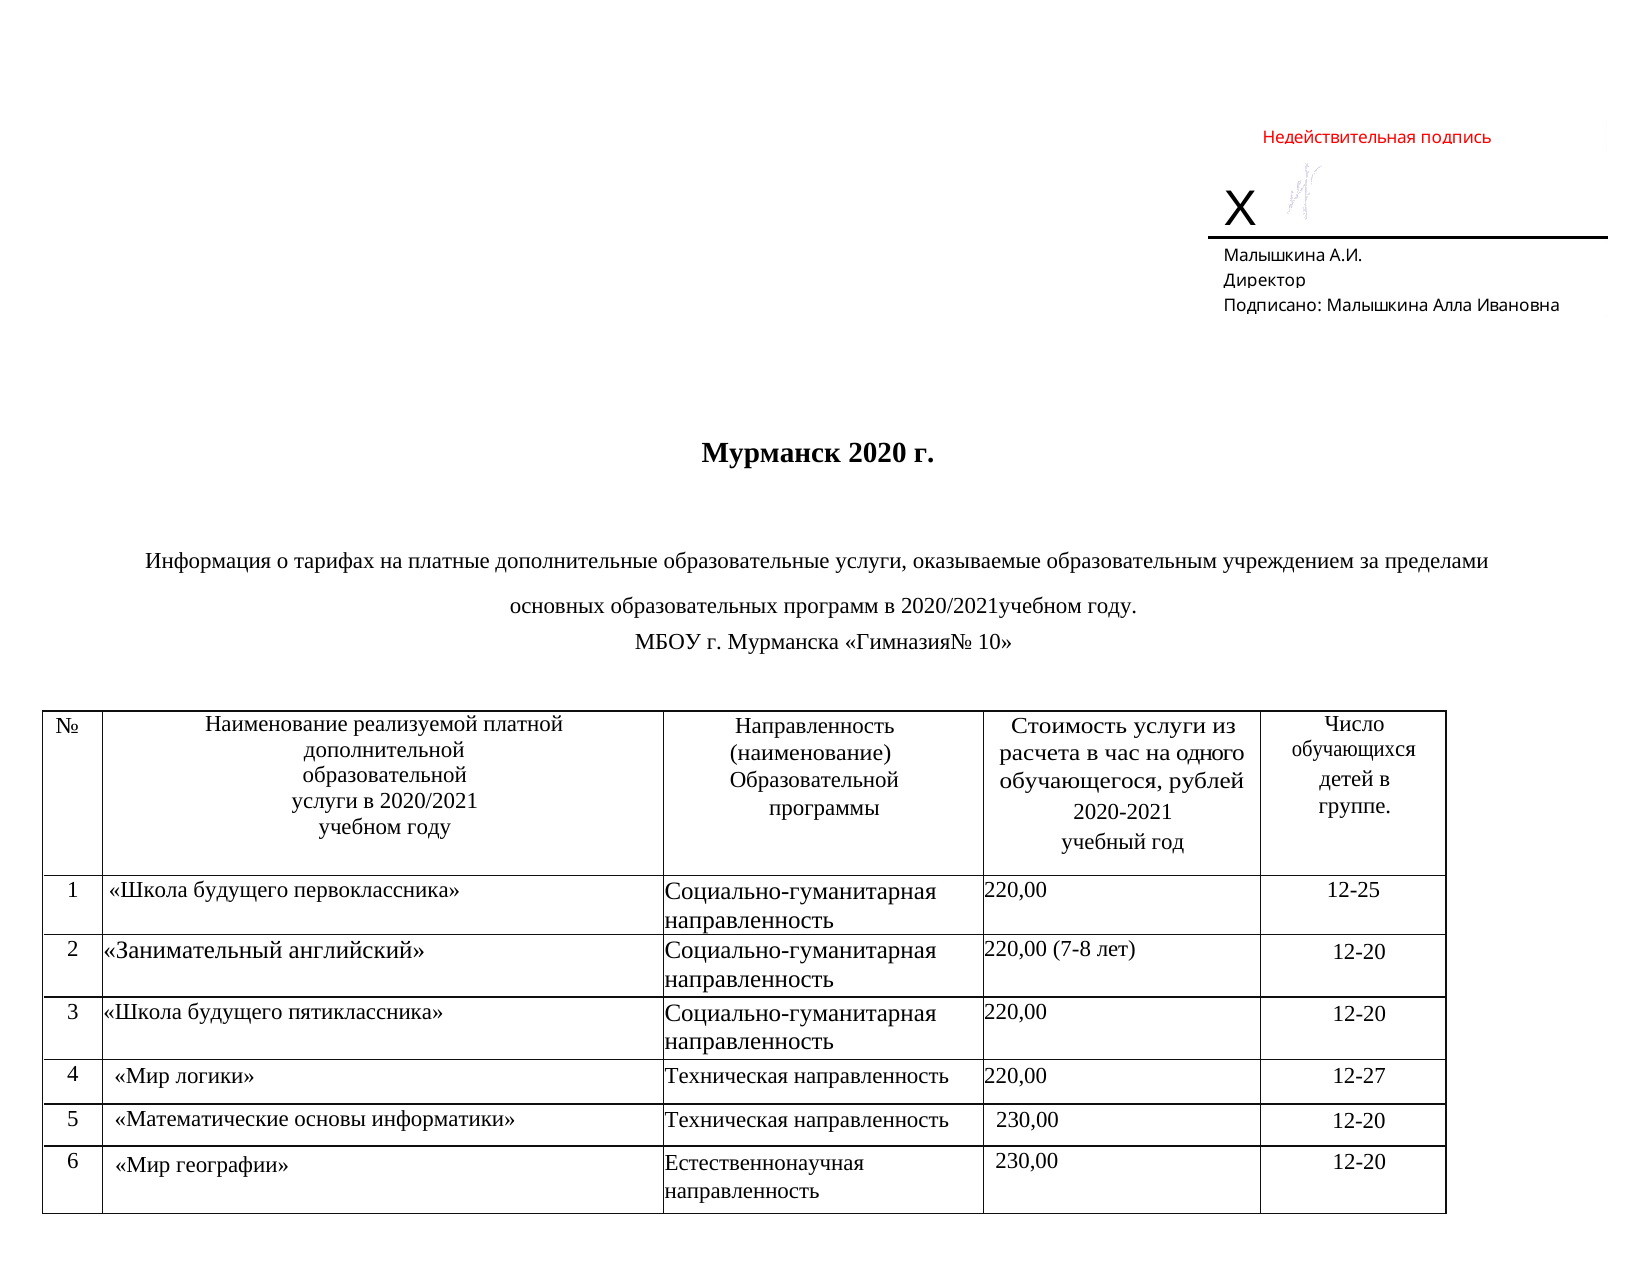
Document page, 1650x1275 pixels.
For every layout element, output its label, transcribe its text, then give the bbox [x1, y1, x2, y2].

table_cell 220,00 [984, 876, 1260, 934]
table_cell 230,00 [984, 1147, 1260, 1213]
table_cell Социально-гуманитарная направленность [664, 935, 983, 996]
table_cell Естественнонаучная направленность [664, 1147, 983, 1213]
table_cell 3 [43, 997, 102, 1058]
table_cell Техническая направленность [664, 1060, 983, 1103]
text основных образовательных программ в 2020/2021учебном году. [81, 586, 1566, 621]
table_cell 1 [43, 876, 102, 934]
table_cell 4 [43, 1060, 102, 1103]
table_cell 220,00 [984, 998, 1260, 1058]
table_cell «Школа будущего первоклассника» [103, 876, 663, 934]
text Информация о тарифах на платные дополнительные образовательные услуги, оказываемые образовательным учреждением за пределами [27, 547, 1608, 573]
text Мурманск 2020 г. [27, 436, 1608, 469]
table_header Число обучающихся детей в группе. [1261, 712, 1445, 875]
table_header Стоимость услуги из расчета в час на одного обучающегося, рублей 2020-2021 учебный год [984, 712, 1260, 875]
table_header № [43, 712, 102, 875]
table_cell «Мир логики» [103, 1060, 663, 1103]
table_cell «Занимательный английский» [103, 935, 663, 996]
table_cell «Мир географии» [103, 1147, 663, 1213]
table_cell 12-20 [1261, 1147, 1445, 1213]
table_cell 220,00 [984, 1060, 1260, 1103]
table_cell Социально-гуманитарная направленность [664, 876, 983, 934]
table_cell Техническая направленность [664, 1105, 983, 1145]
table_header Наименование реализуемой платной дополнительной образовательной услуги в 2020/2021 учебном году [103, 712, 663, 875]
table_cell 12-25 [1261, 876, 1445, 934]
table_cell Социально-гуманитарная направленность [664, 998, 983, 1058]
table_cell 12-20 [1261, 1105, 1445, 1145]
table_cell 220,00 (7-8 лет) [984, 935, 1260, 996]
table_cell 12-20 [1261, 935, 1445, 996]
table_header Направленность (наименование) Образовательной программы [664, 712, 983, 875]
table_cell 12-27 [1261, 1060, 1445, 1103]
table_cell «Математические основы информатики» [103, 1105, 663, 1145]
text МБОУ г. Мурманска «Гимназия№ 10» [81, 621, 1566, 657]
table_cell 2 [43, 935, 102, 996]
table_cell 12-20 [1261, 998, 1445, 1058]
table_cell «Школа будущего пятиклассника» [103, 998, 663, 1058]
table_cell 230,00 [984, 1105, 1260, 1145]
table_cell 6 [43, 1146, 102, 1213]
table_cell 5 [43, 1104, 102, 1145]
